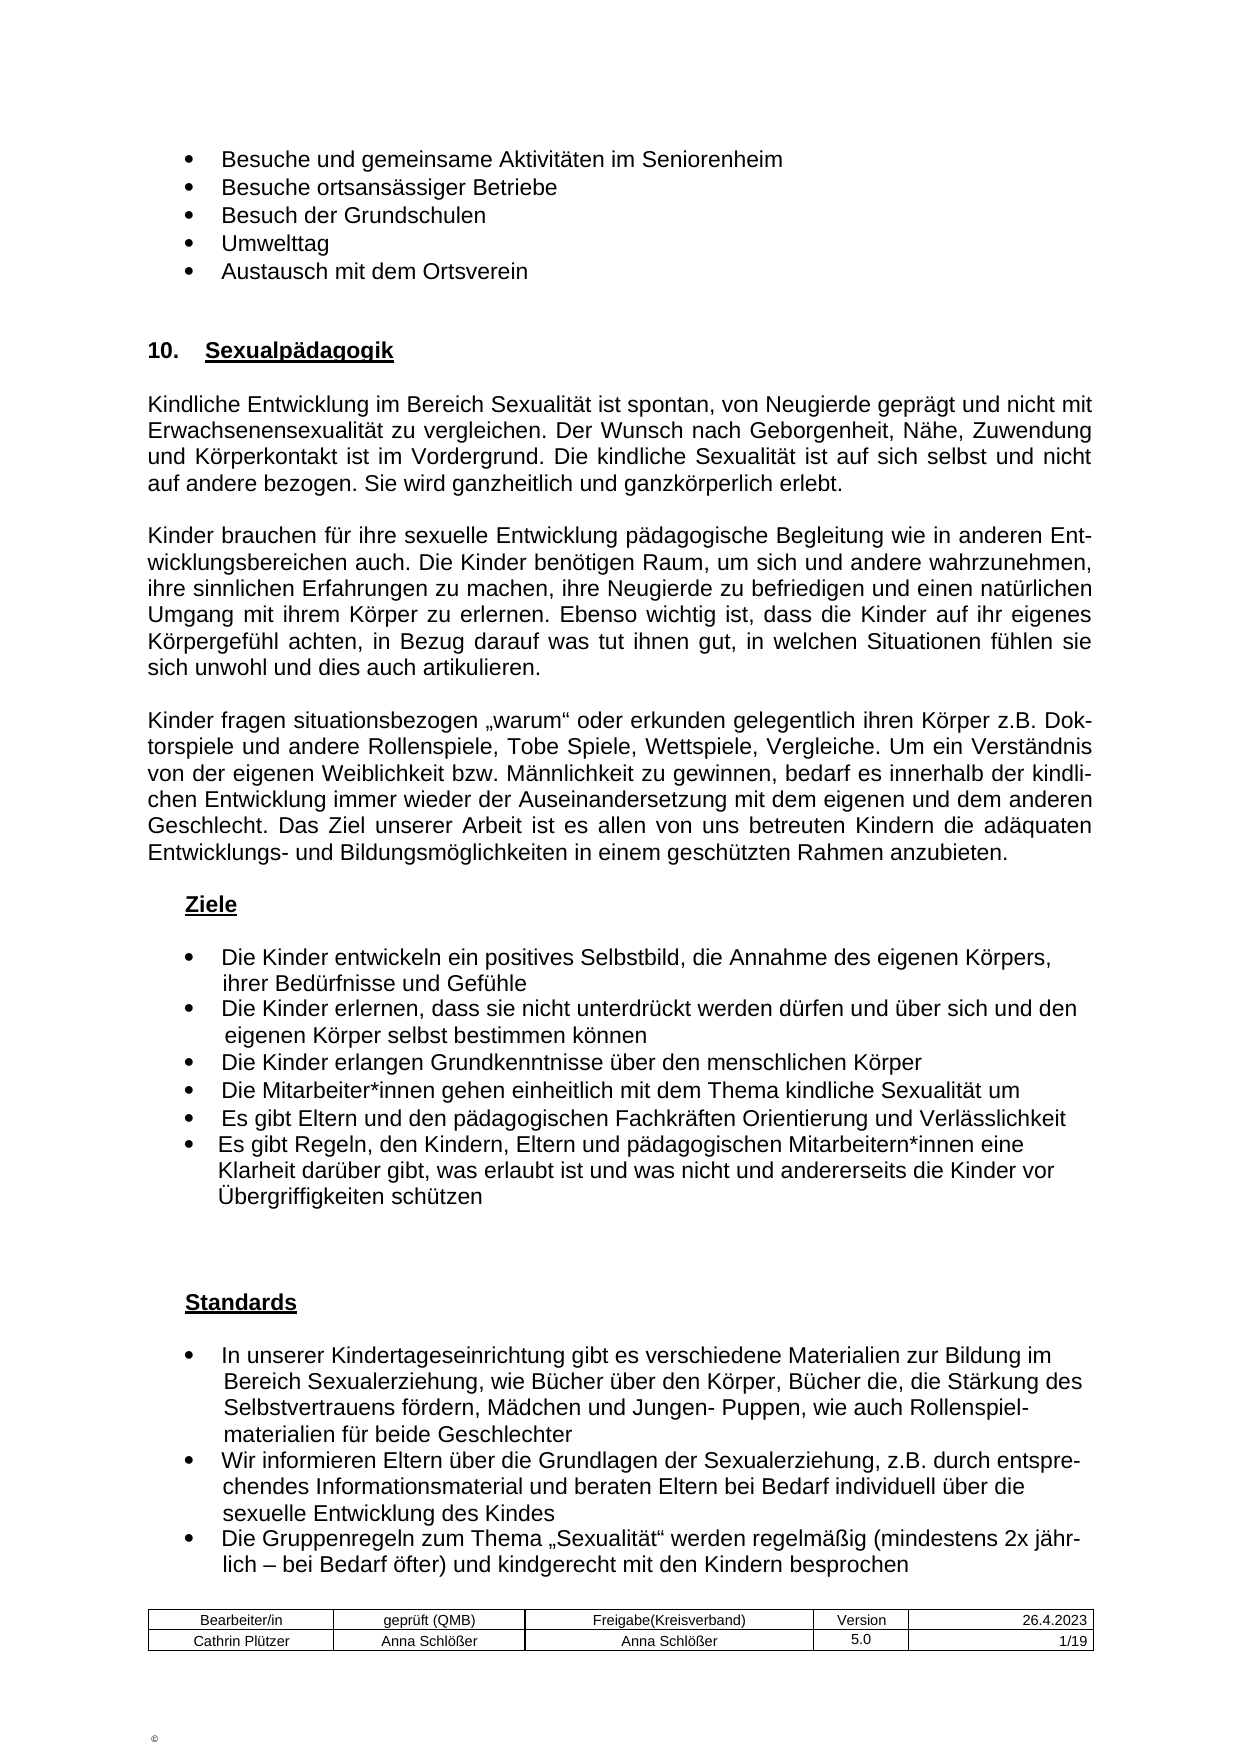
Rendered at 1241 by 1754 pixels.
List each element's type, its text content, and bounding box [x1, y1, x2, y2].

text Kindliche Entwicklung im Bereich Sexualität ist spontan, von Neugierde geprägt und nicht mit Erwachsenensexualität zu vergleichen. Der Wunsch nach Geborgenheit, Nähe, Zuwendung und Körperkontakt ist im Vordergrund. Die kindliche Sexualität ist auf sich selbst und nicht auf andere bezogen. Sie wird ganzheitlich und ganzkörperlich erlebt. [147, 391, 1093, 496]
text Kinder fragen situationsbezogen „warum“ oder erkunden gelegentlich ihren Körper z.B. Dok- torspiele und andere Rollenspiele, Tobe Spiele, Wettspiele, Vergleiche. Um ein Verständnis von der eigenen Weiblichkeit bzw. Männlichkeit zu gewinnen, bedarf es innerhalb der kindli- chen Entwicklung immer wieder der Auseinandersetzung mit dem eigenen und dem anderen Geschlecht. Das Ziel unserer Arbeit ist es allen von uns betreuten Kindern die adäquaten Entwicklungs- und Bildungsmöglichkeiten in einem geschützten Rahmen anzubieten. [147, 707, 1093, 865]
list Wir informieren Eltern über die Grundlagen der Sexualerziehung, z.B. durch entspre- chendes Informationsmaterial und beraten Eltern bei Bedarf individuell über die sexuelle Entwicklung des Kindes [185, 1447, 1093, 1526]
list Es gibt Regeln, den Kindern, Eltern und pädagogischen Mitarbeitern*innen eine Klarheit darüber gibt, was erlaubt ist und was nicht und andererseits die Kinder vor Übergriffigkeiten schützen [185, 1132, 1055, 1209]
list In unserer Kindertageseinrichtung gibt es verschiedene Materialien zur Bildung im Bereich Sexualerziehung, wie Bücher über den Körper, Bücher die, die Stärkung des Selbstvertrauens fördern, Mädchen und Jungen- Puppen, wie auch Rollenspiel- materialien für beide Geschlechter [185, 1342, 1083, 1447]
list Besuche und gemeinsame Aktivitäten im Seniorenheim [185, 146, 1240, 173]
list Austausch mit dem Ortsverein [185, 257, 1240, 285]
subtitle Standards [185, 1288, 1240, 1315]
subtitle Sexualpädagogik [147, 337, 1240, 364]
list Umwelttag [185, 229, 1240, 257]
list Die Gruppenregeln zum Thema „Sexualität“ werden regelmäßig (mindestens 2x jähr- lich – bei Bedarf öfter) und kindgerecht mit den Kindern besprochen [185, 1526, 1093, 1578]
list Die Kinder erlangen Grundkenntnisse über den menschlichen Körper [185, 1048, 1240, 1076]
list Es gibt Eltern und den pädagogischen Fachkräften Orientierung und Verlässlichkeit [185, 1104, 1240, 1132]
list Die Kinder erlernen, dass sie nicht unterdrückt werden dürfen und über sich und den eigenen Körper selbst bestimmen können [185, 996, 1078, 1048]
list Die Kinder entwickeln ein positives Selbstbild, die Annahme des eigenen Körpers, ihrer Bedürfnisse und Gefühle [185, 944, 1093, 996]
text Kinder brauchen für ihre sexuelle Entwicklung pädagogische Begleitung wie in anderen Ent- wicklungsbereichen auch. Die Kinder benötigen Raum, um sich und andere wahrzunehmen, ihre sinnlichen Erfahrungen zu machen, ihre Neugierde zu befriedigen und einen natürlichen Umgang mit ihrem Körper zu erlernen. Ebenso wichtig ist, dass die Kinder auf ihr eigenes Körpergefühl achten, in Bezug darauf was tut ihnen gut, in welchen Situationen fühlen sie sich unwohl und dies auch artikulieren. [147, 522, 1093, 680]
list Die Mitarbeiter*innen gehen einheitlich mit dem Thema kindliche Sexualität um [185, 1076, 1240, 1104]
list Besuch der Grundschulen [185, 201, 1240, 229]
list Besuche ortsansässiger Betriebe [185, 173, 1240, 201]
subtitle Ziele [185, 891, 1240, 917]
